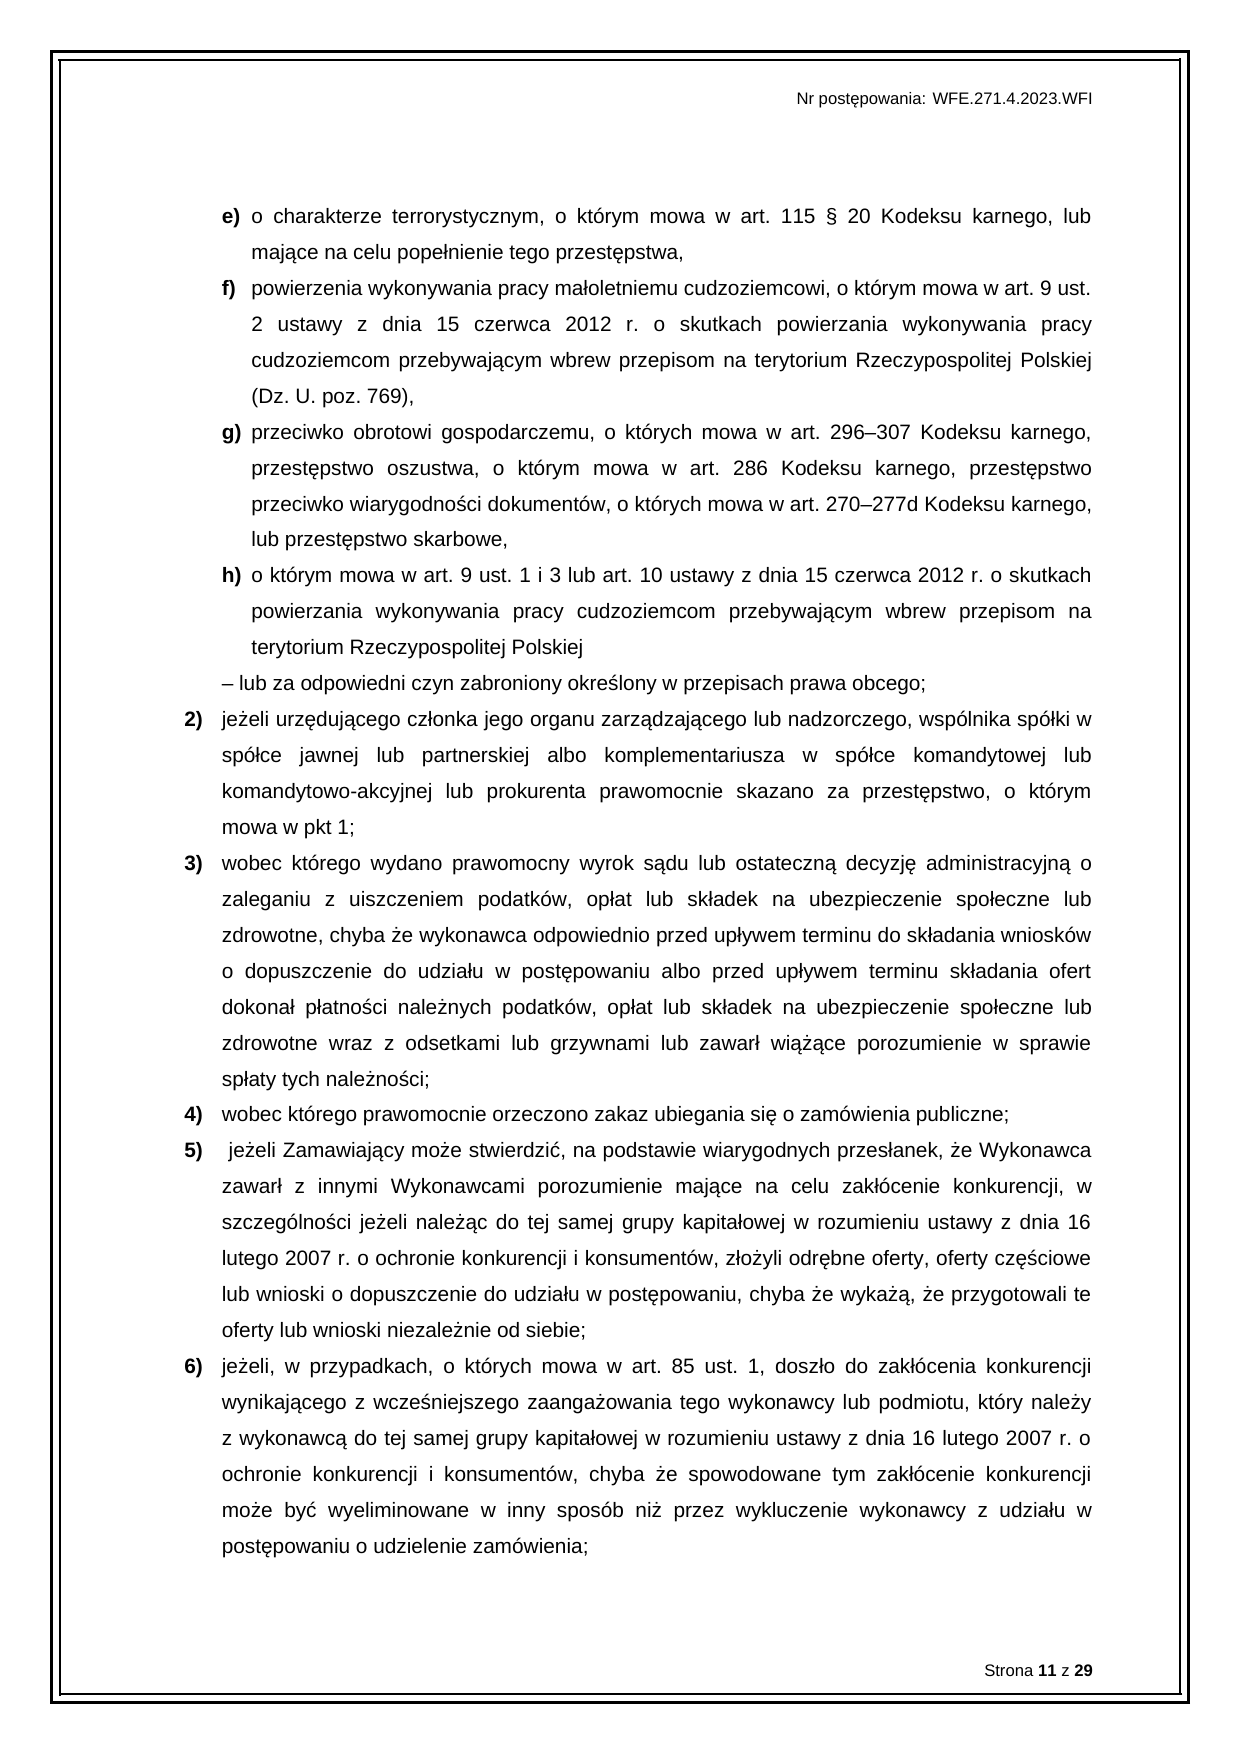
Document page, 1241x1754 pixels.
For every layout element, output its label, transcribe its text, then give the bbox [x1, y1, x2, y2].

list o charakterze terrorystycznym, o którym mowa w art. 115 § 20 Kodeksu karnego, lub mające na celu popełnienie tego przestępstwa, [222, 204, 1092, 264]
list jeżeli Zamawiający może stwierdzić, na podstawie wiarygodnych przesłanek, że Wykonawca zawarł z innymi Wykonawcami porozumienie mające na celu zakłócenie konkurencji, w szczególności jeżeli należąc do tej samej grupy kapitałowej w rozumieniu ustawy z dnia 16 lutego 2007 r. o ochronie konkurencji i konsumentów, złożyli odrębne oferty, oferty częściowe lub wnioski o dopuszczenie do udziału w postępowaniu, chyba że wykażą, że przygotowali te oferty lub wnioski niezależnie od siebie; [184, 1138, 1092, 1342]
list powierzenia wykonywania pracy małoletniemu cudzoziemcowi, o którym mowa w art. 9 ust. 2 ustawy z dnia 15 czerwca 2012 r. o skutkach powierzania wykonywania pracy cudzoziemcom przebywającym wbrew przepisom na terytorium Rzeczypospolitej Polskiej (Dz. U. poz. 769), [222, 276, 1092, 407]
list przeciwko obrotowi gospodarczemu, o których mowa w art. 296–307 Kodeksu karnego, przestępstwo oszustwa, o którym mowa w art. 286 Kodeksu karnego, przestępstwo przeciwko wiarygodności dokumentów, o których mowa w art. 270–277d Kodeksu karnego, lub przestępstwo skarbowe, [222, 419, 1092, 551]
list jeżeli, w przypadkach, o których mowa w art. 85 ust. 1, doszło do zakłócenia konkurencji wynikającego z wcześniejszego zaangażowania tego wykonawcy lub podmiotu, który należy z wykonawcą do tej samej grupy kapitałowej w rozumieniu ustawy z dnia 16 lutego 2007 r. o ochronie konkurencji i konsumentów, chyba że spowodowane tym zakłócenie konkurencji może być wyeliminowane w inny sposób niż przez wykluczenie wykonawcy z udziału w postępowaniu o udzielenie zamówienia; [184, 1354, 1092, 1557]
list wobec którego wydano prawomocny wyrok sądu lub ostateczną decyzję administracyjną o zaleganiu z uiszczeniem podatków, opłat lub składek na ubezpieczenie społeczne lub zdrowotne, chyba że wykonawca odpowiednio przed upływem terminu do składania wniosków o dopuszczenie do udziału w postępowaniu albo przed upływem terminu składania ofert dokonał płatności należnych podatków, opłat lub składek na ubezpieczenie społeczne lub zdrowotne wraz z odsetkami lub grzywnami lub zawarł wiążące porozumienie w sprawie spłaty tych należności; [184, 851, 1092, 1090]
list jeżeli urzędującego członka jego organu zarządzającego lub nadzorczego, wspólnika spółki w spółce jawnej lub partnerskiej albo komplementariusza w spółce komandytowej lub komandytowo-akcyjnej lub prokurenta prawomocnie skazano za przestępstwo, o którym mowa w pkt 1; [184, 707, 1092, 839]
text – lub za odpowiedni czyn zabroniony określony w przepisach prawa obcego; [222, 671, 1092, 695]
list wobec którego prawomocnie orzeczono zakaz ubiegania się o zamówienia publiczne; [184, 1102, 1092, 1126]
list o którym mowa w art. 9 ust. 1 i 3 lub art. 10 ustawy z dnia 15 czerwca 2012 r. o skutkach powierzania wykonywania pracy cudzoziemcom przebywającym wbrew przepisom na terytorium Rzeczypospolitej Polskiej [222, 563, 1092, 659]
